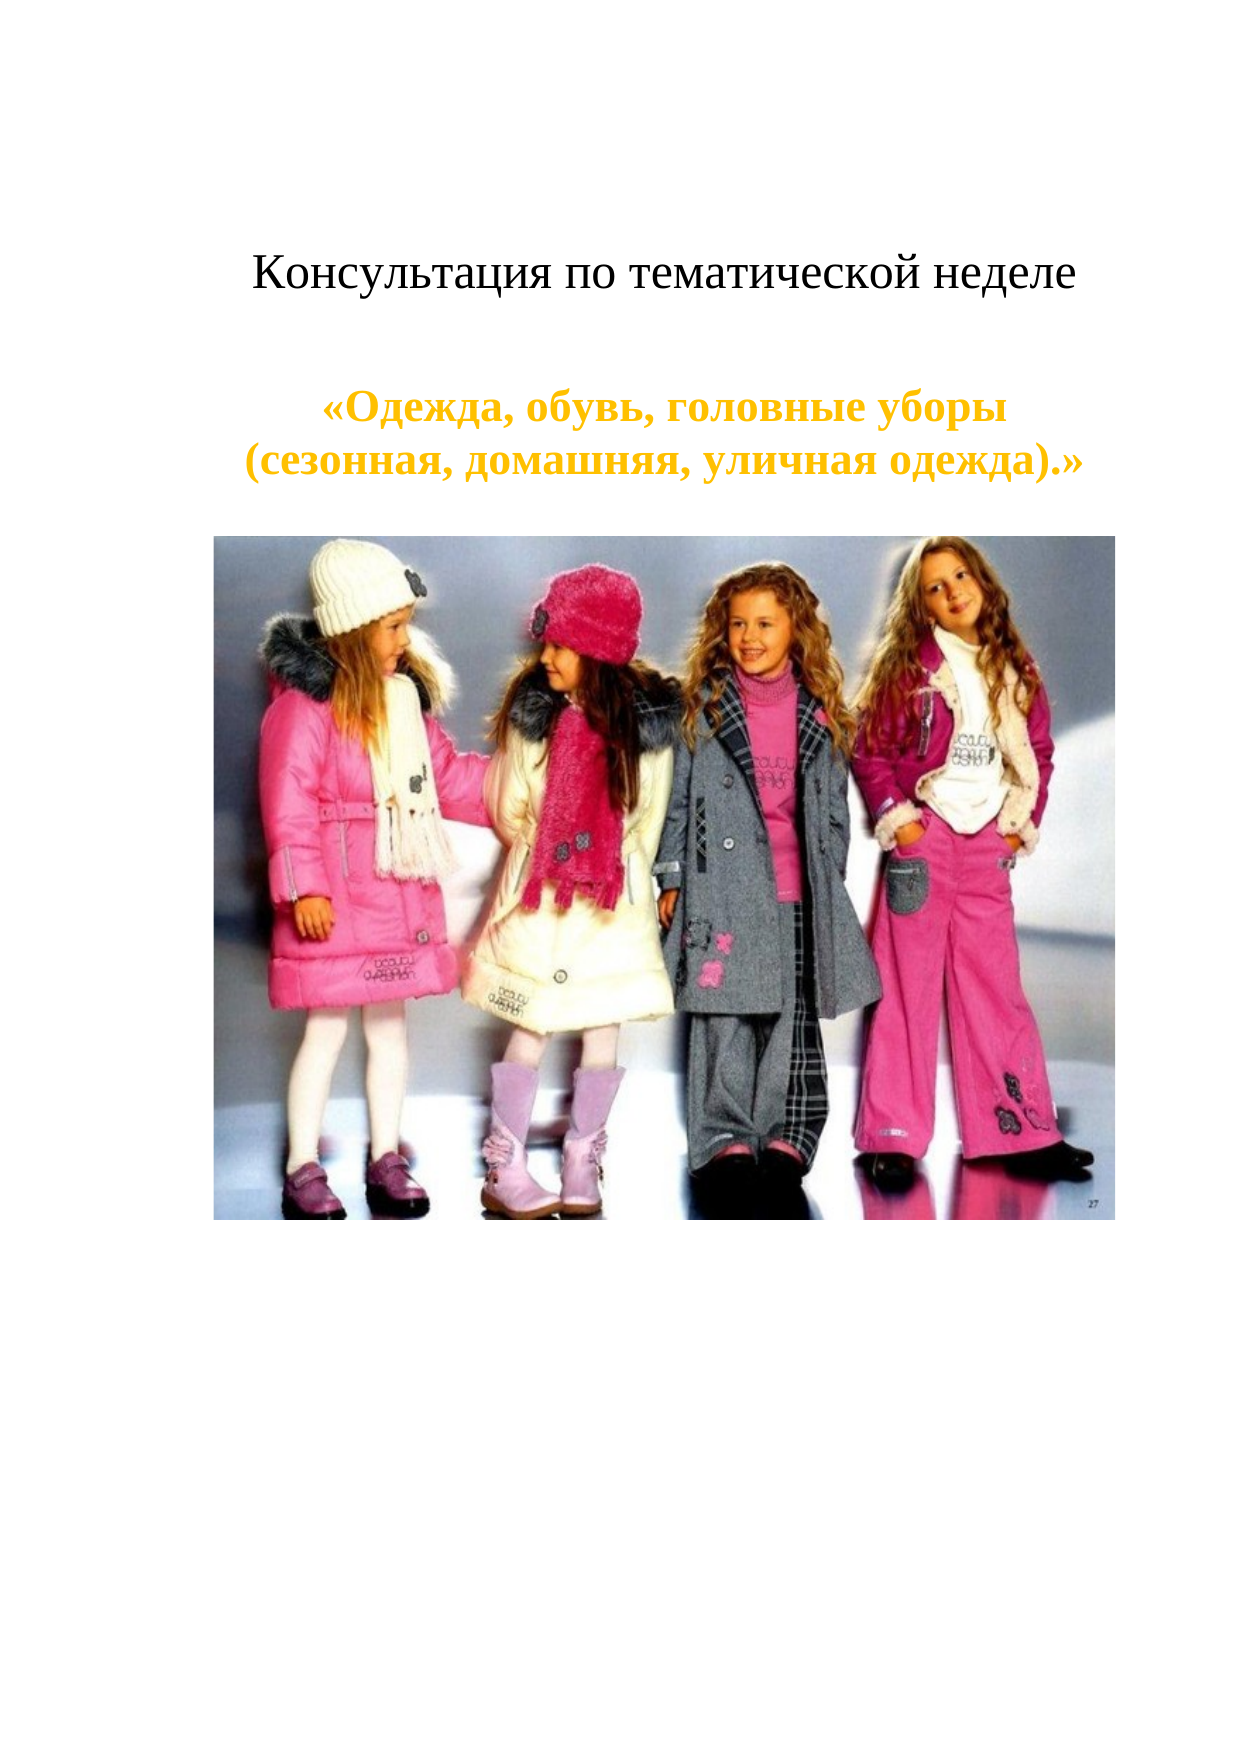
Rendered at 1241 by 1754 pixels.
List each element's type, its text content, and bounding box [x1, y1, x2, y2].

text (сезонная, домашняя, уличная одежда).» [177, 431, 1152, 484]
text Консультация по тематической неделе [177, 242, 1152, 299]
text «Одежда, обувь, головные уборы [177, 378, 1152, 431]
picture [213, 536, 1116, 1220]
